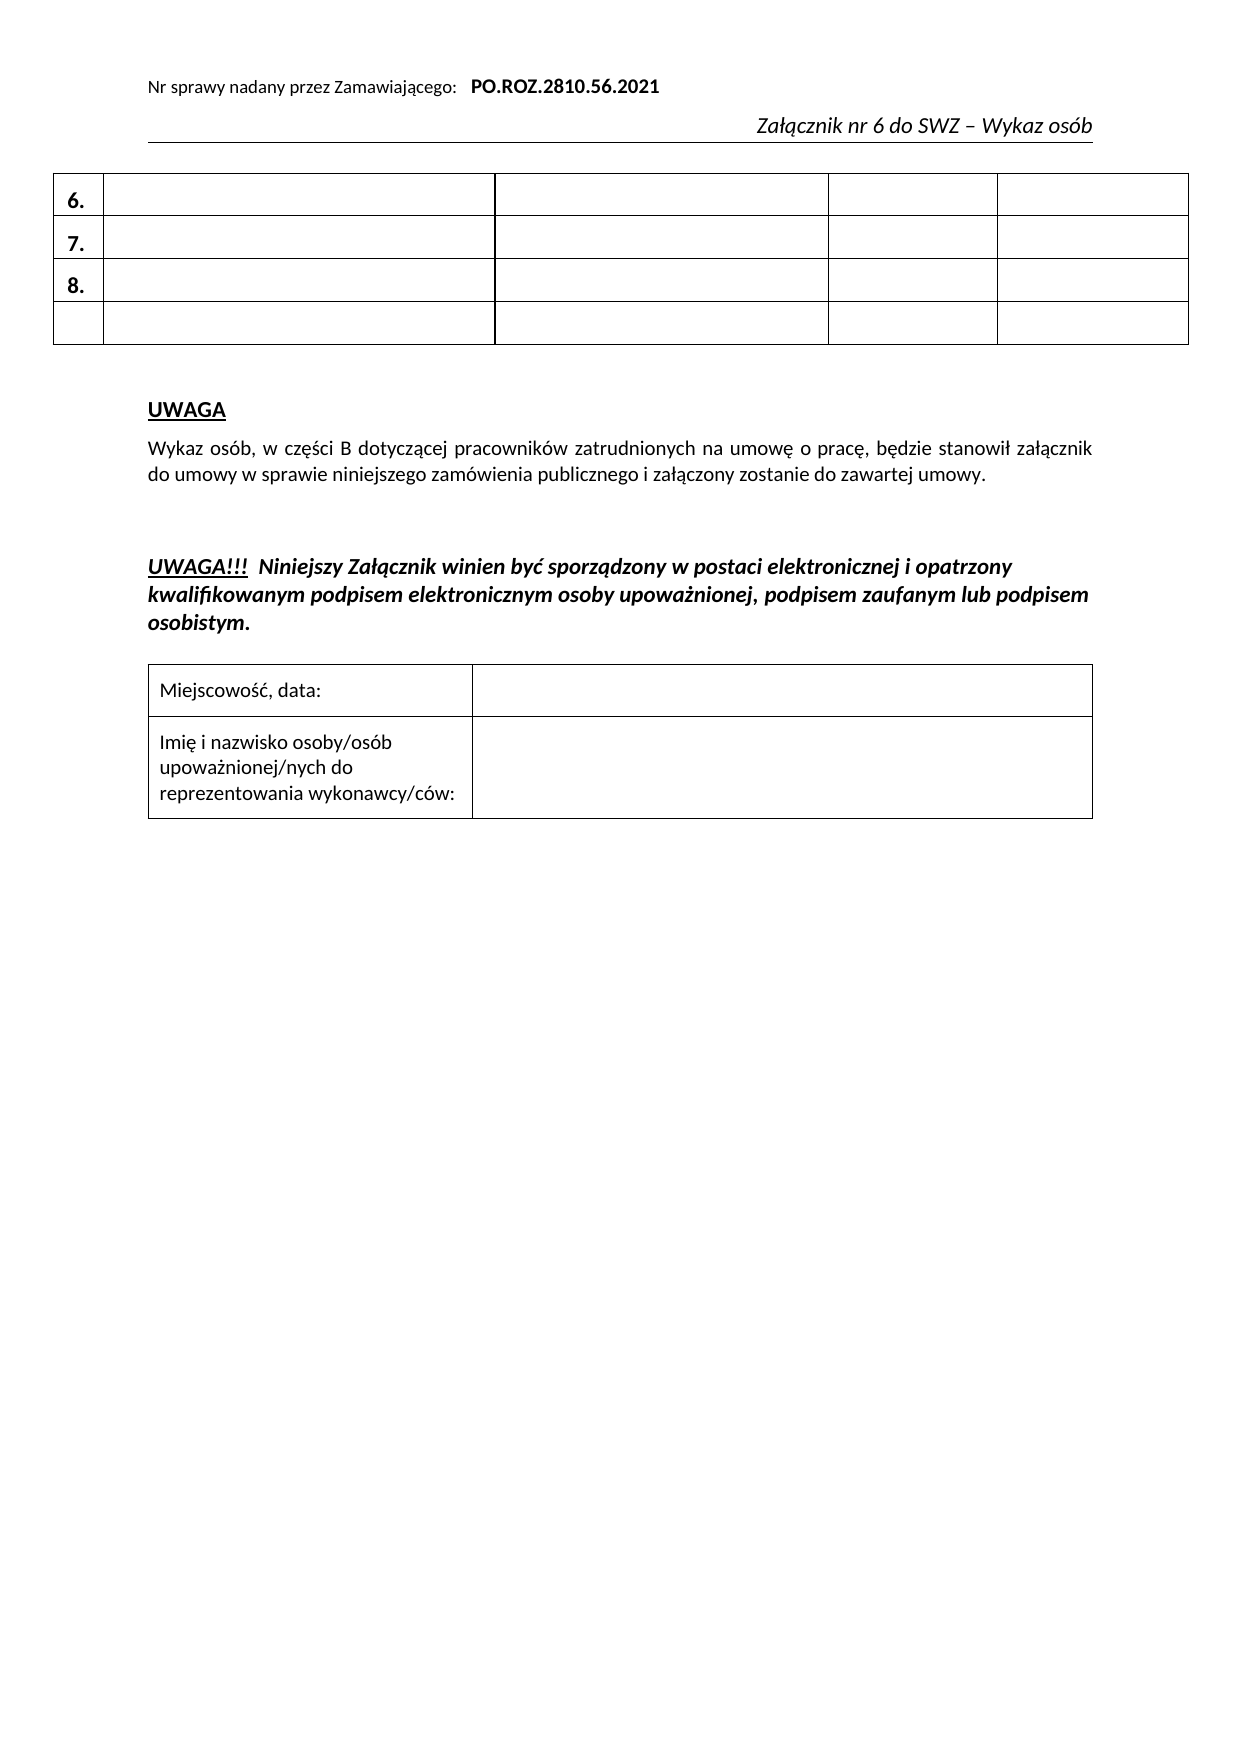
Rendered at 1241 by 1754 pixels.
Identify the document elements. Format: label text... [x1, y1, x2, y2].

table_cell 6. [54, 174, 103, 215]
table_cell [54, 302, 103, 344]
table_cell Imię i nazwisko osoby/osób upoważnionej/nych do reprezentowania wykonawcy/ców: [149, 717, 472, 818]
text UWAGA!!! Niniejszy Załącznik winien być sporządzony w postaci elektronicznej i opatrzony kwalifikowanym podpisem elektronicznym osoby upoważnionej, podpisem zaufanym lub podpisem osobistym. [148, 552, 1093, 636]
table_cell [998, 302, 1188, 344]
table_cell 7. [54, 216, 103, 258]
table_cell [473, 717, 1092, 818]
table_header [473, 665, 1092, 716]
table_cell [496, 216, 828, 258]
table_cell [998, 216, 1188, 258]
table_cell [829, 174, 997, 215]
table_cell 8. [54, 259, 103, 301]
table_cell [496, 259, 828, 301]
table_cell [829, 302, 997, 344]
table_cell [104, 259, 494, 301]
table_cell [998, 259, 1188, 301]
text Wykaz osób, w części B dotyczącej pracowników zatrudnionych na umowę o pracę, będzie stanowił załącznik do umowy w sprawie niniejszego zamówienia publicznego i załączony zostanie do zawartej umowy. [148, 436, 1093, 486]
text UWAGA [148, 395, 1093, 423]
table_cell [104, 216, 494, 258]
table_cell [829, 216, 997, 258]
table_cell [998, 174, 1188, 215]
table_header Miejscowość, data: [149, 665, 472, 716]
table_cell [496, 174, 828, 215]
table_cell [496, 302, 828, 344]
table_cell [104, 302, 494, 344]
table_cell [104, 174, 494, 215]
table_cell [829, 259, 997, 301]
